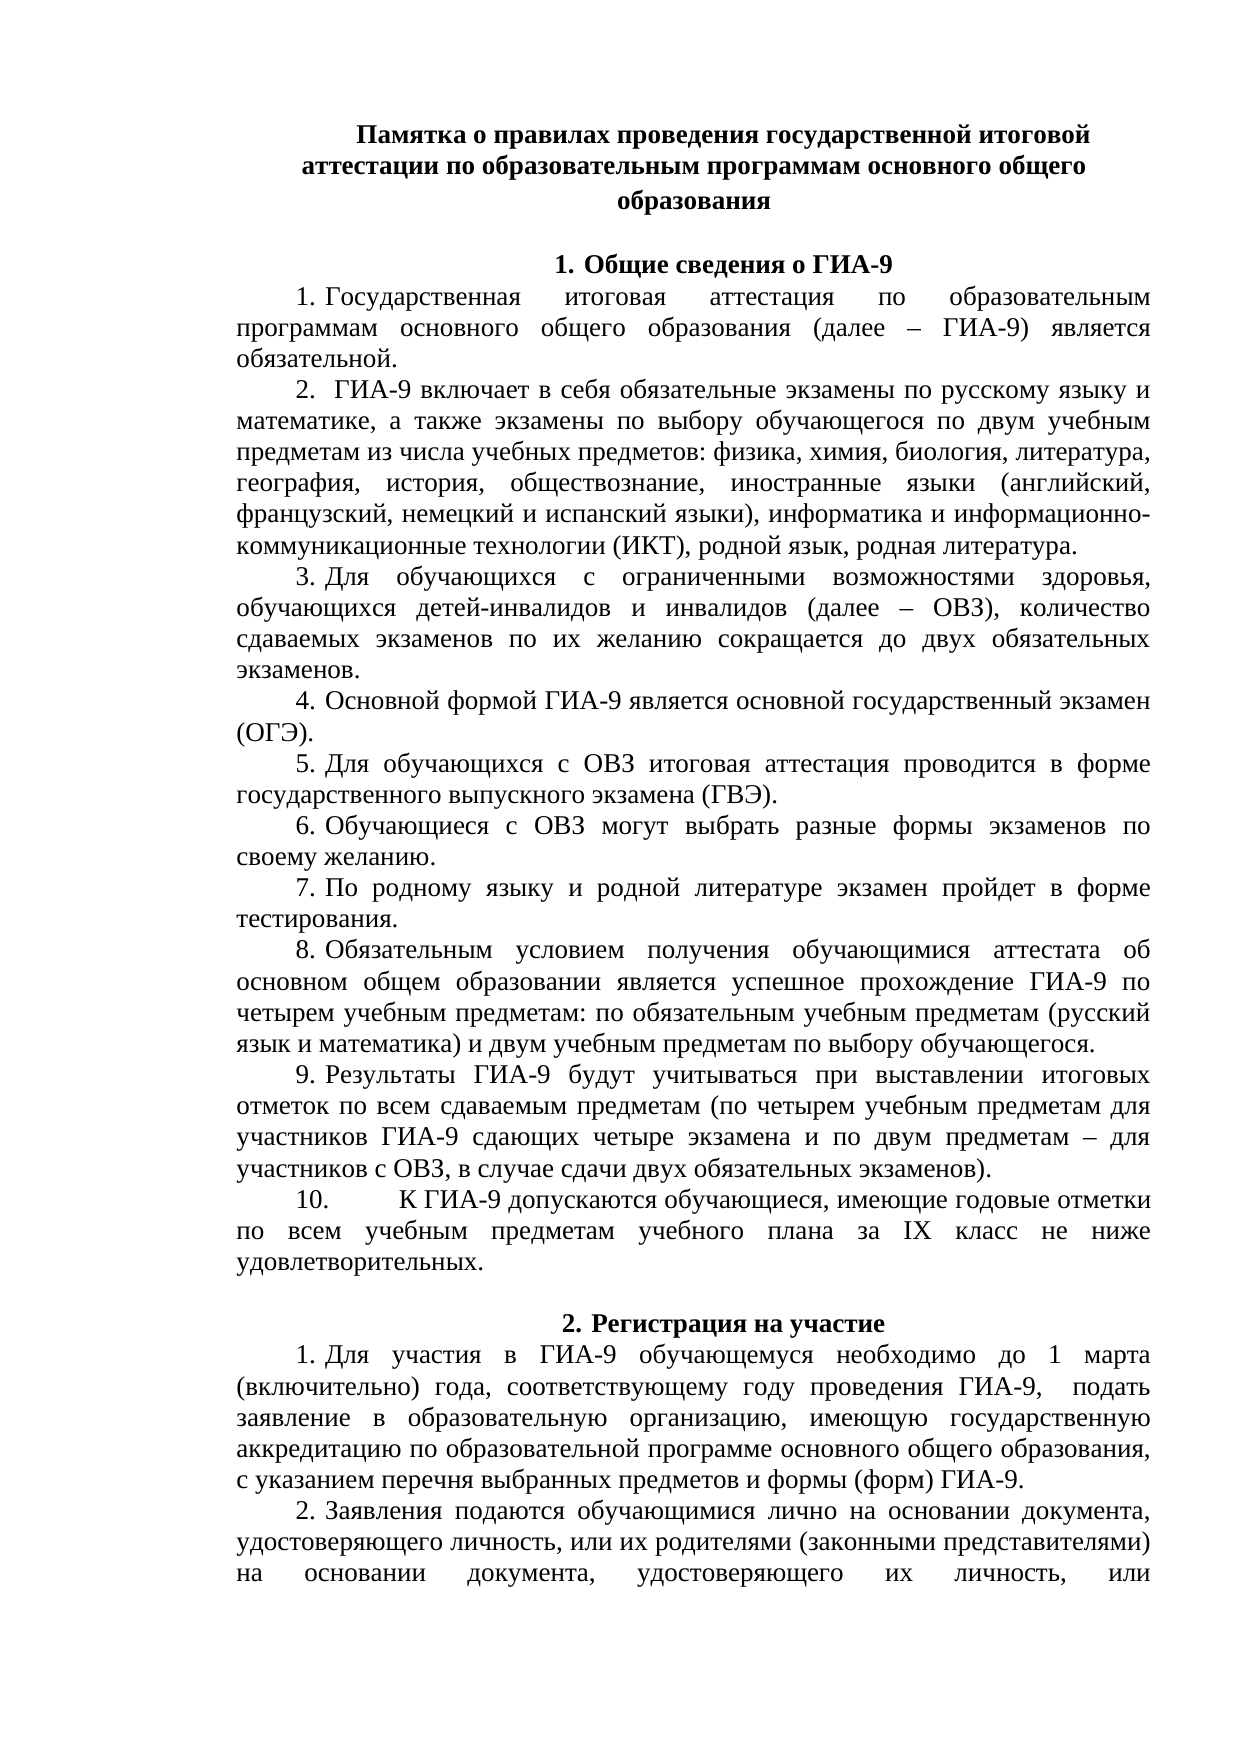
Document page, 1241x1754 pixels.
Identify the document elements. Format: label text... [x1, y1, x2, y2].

list Государственная итоговая аттестация по образовательным программам основного общего образования (далее – ГИА-9) является обязательной. [236, 279, 1152, 373]
list Обучающиеся с ОВЗ могут выбрать разные формы экзаменов по своему желанию. [236, 809, 1152, 871]
list Обязательным условием получения обучающимися аттестата об основном общем образовании является успешное прохождение ГИА-9 по четырем учебным предметам: по обязательным учебным предметам (русский язык и математика) и двум учебным предметам по выбору обучающегося. [236, 934, 1152, 1058]
list Результаты ГИА-9 будут учитываться при выставлении итоговых отметок по всем сдаваемым предметам (по четырем учебным предметам для участников ГИА-9 сдающих четыре экзамена и по двум предметам – для участников с ОВЗ, в случае сдачи двух обязательных экзаменов). [236, 1058, 1152, 1183]
list Для обучающихся с ограниченными возможностями здоровья, обучающихся детей-инвалидов и инвалидов (далее – ОВЗ), количество сдаваемых экзаменов по их желанию сокращается до двух обязательных экзаменов. [236, 560, 1152, 684]
list Для обучающихся с ОВЗ итоговая аттестация проводится в форме государственного выпускного экзамена (ГВЭ). [236, 747, 1152, 809]
list Для участия в ГИА-9 обучающемуся необходимо до 1 марта (включительно) года, соответствующему году проведения ГИА-9, подать заявление в образовательную организацию, имеющую государственную аккредитацию по образовательной программе основного общего образования, с указанием перечня выбранных предметов и формы (форм) ГИА-9. [236, 1338, 1152, 1494]
list ГИА-9 включает в себя обязательные экзамены по русскому языку и математике, а также экзамены по выбору обучающегося по двум учебным предметам из числа учебных предметов: физика, химия, биология, литература, география, история, обществознание, иностранные языки (английский, французский, немецкий и испанский языки), информатика и информационно- коммуникационные технологии (ИКТ), родной язык, родная литература. [236, 373, 1152, 560]
list По родному языку и родной литературе экзамен пройдет в форме тестирования. [236, 871, 1152, 934]
list Регистрация на участие [236, 1307, 1152, 1338]
list Общие сведения о ГИА-9 [236, 248, 1152, 279]
text Памятка о правилах проведения государственной итоговой аттестации по образовательным программам основного общего образования [236, 118, 1152, 217]
list Основной формой ГИА-9 является основной государственный экзамен (ОГЭ). [236, 684, 1152, 747]
list К ГИА-9 допускаются обучающиеся, имеющие годовые отметки по всем учебным предметам учебного плана за IX класс не ниже удовлетворительных. [236, 1183, 1152, 1276]
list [236, 1494, 1152, 1588]
